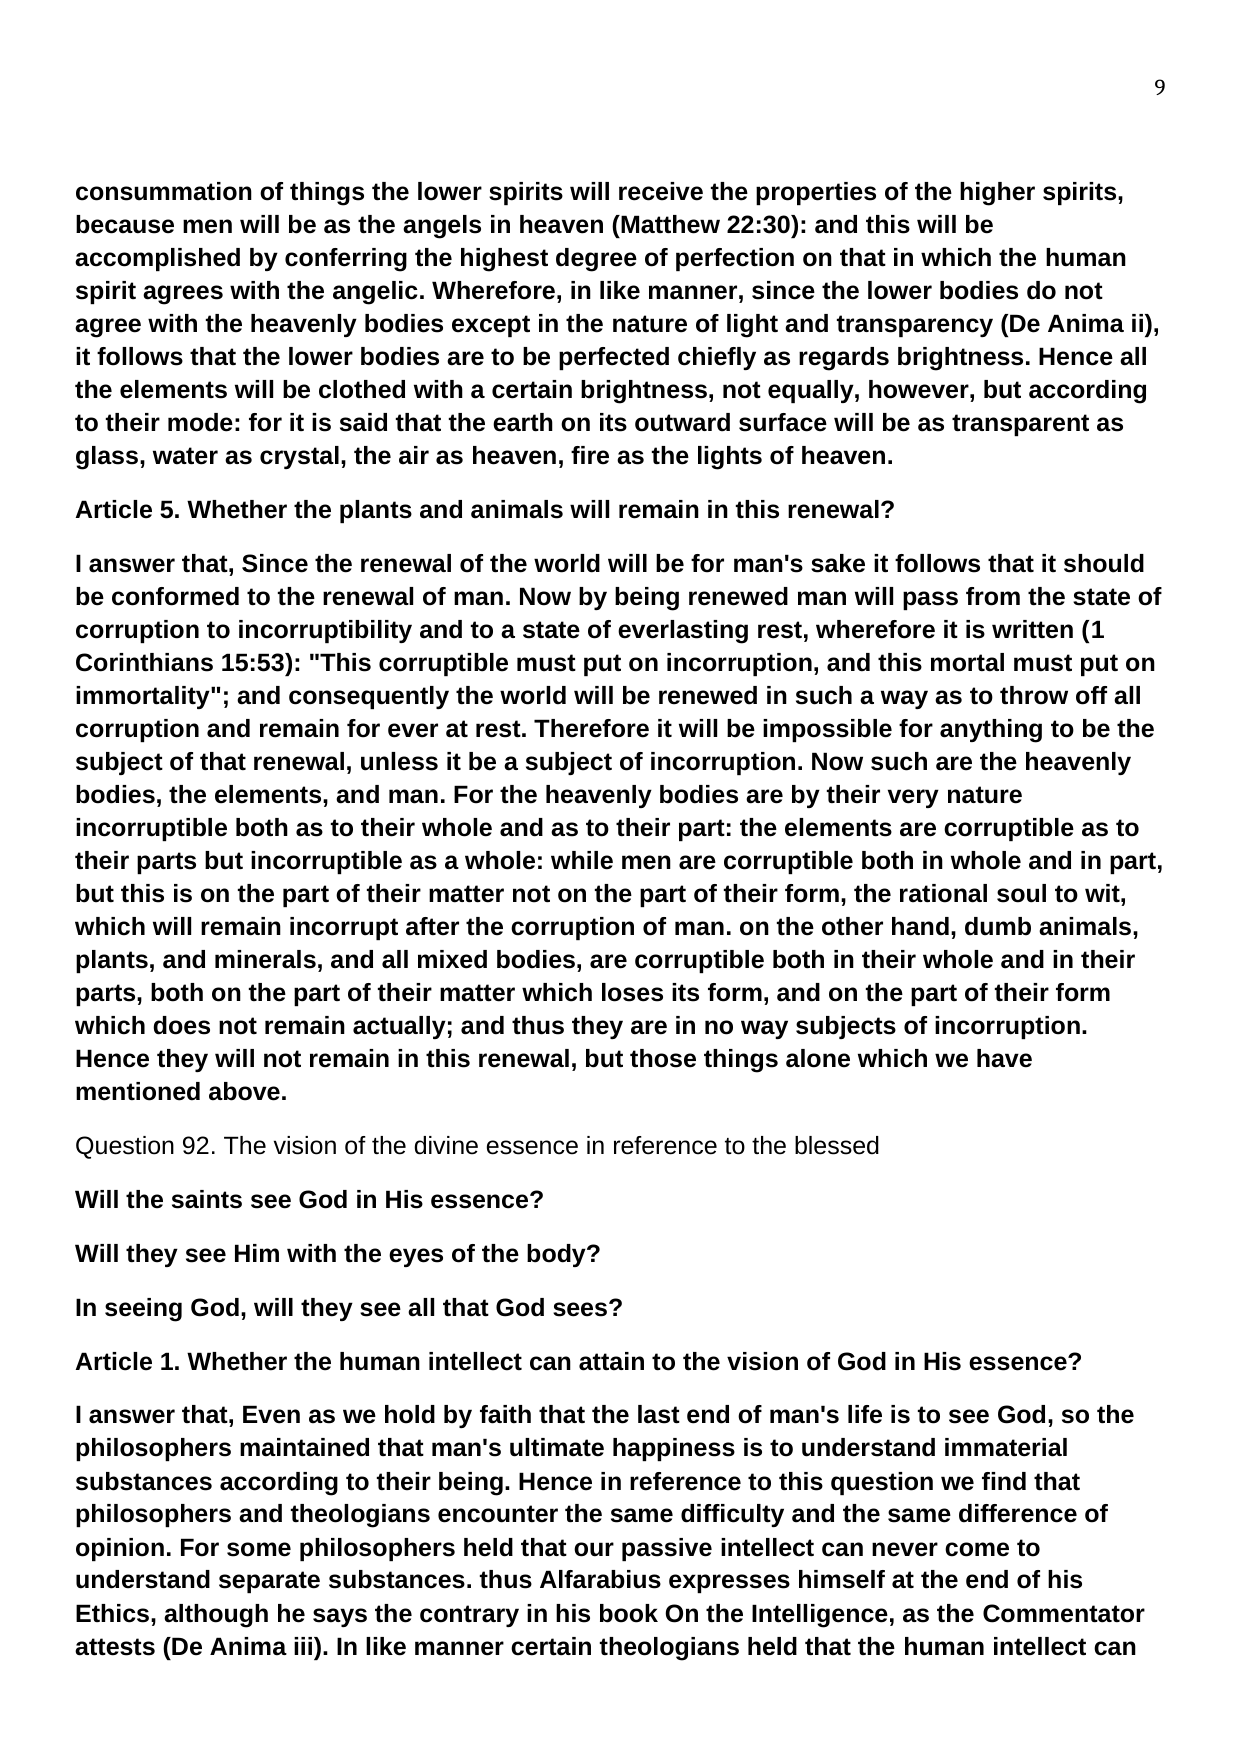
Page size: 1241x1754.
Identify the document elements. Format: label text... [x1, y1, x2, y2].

text Will they see Him with the eyes of the body? [75, 1239, 1165, 1268]
text I answer that, Since the renewal of the world will be for man's sake it follows that it should be conformed to the renewal of man. Now by being renewed man will pass from the state of corruption to incorruptibility and to a state of everlasting rest, wherefore it is written (1 Corinthians 15:53): "This corruptible must put on incorruption, and this mortal must put on immortality"; and consequently the world will be renewed in such a way as to throw off all corruption and remain for ever at rest. Therefore it will be impossible for anything to be the subject of that renewal, unless it be a subject of incorruption. Now such are the heavenly bodies, the elements, and man. For the heavenly bodies are by their very nature incorruptible both as to their whole and as to their part: the elements are corruptible as to their parts but incorruptible as a whole: while men are corruptible both in whole and in part, but this is on the part of their matter not on the part of their form, the rational soul to wit, which will remain incorrupt after the corruption of man. on the other hand, dumb animals, plants, and minerals, and all mixed bodies, are corruptible both in their whole and in their parts, both on the part of their matter which loses its form, and on the part of their form which does not remain actually; and thus they are in no way subjects of incorruption. Hence they will not remain in this renewal, but those things alone which we have mentioned above. [75, 549, 1165, 1106]
text Question 92. The vision of the divine essence in reference to the blessed [75, 1131, 1165, 1160]
text Article 5. Whether the plants and animals will remain in this renewal? [75, 495, 1165, 524]
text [75, 177, 1165, 470]
text In seeing God, will they see all that God sees? [75, 1293, 1165, 1321]
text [75, 1400, 1165, 1660]
text Will the saints see God in His essence? [75, 1185, 1165, 1214]
text Article 1. Whether the human intellect can attain to the vision of God in His essence? [75, 1347, 1165, 1375]
